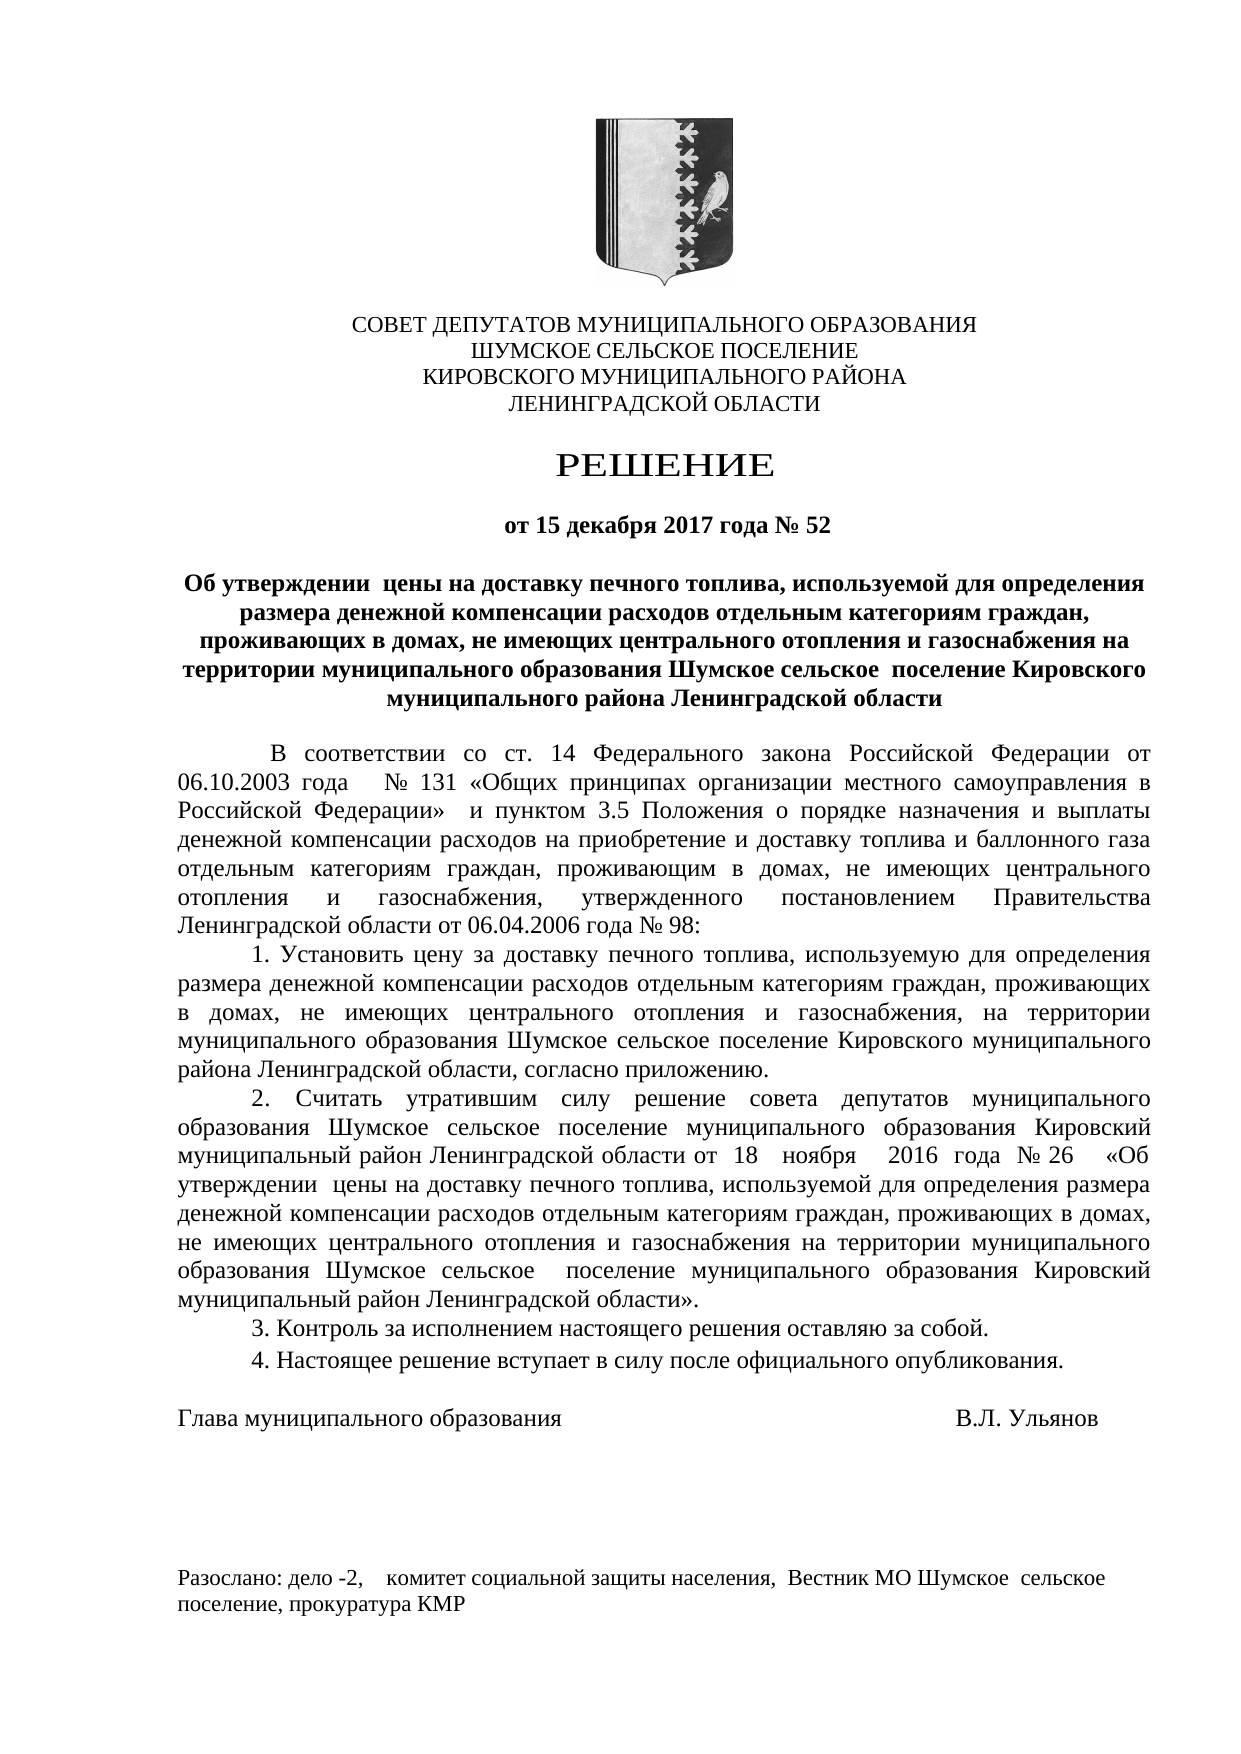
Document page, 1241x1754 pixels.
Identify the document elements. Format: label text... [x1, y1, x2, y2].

text 1. Установить цену за доставку печного топлива, используемую для определения размера денежной компенсации расходов отдельным категориям граждан, проживающих в домах, не имеющих центрального отопления и газоснабжения, на территории муниципального образования Шумское сельское поселение Кировского муниципального района Ленинградской области, согласно приложению. [177, 939, 1152, 1083]
text Об утверждении цены на доставку печного топлива, используемой для определения размера денежной компенсации расходов отдельным категориям граждан, проживающих в домах, не имеющих центрального отопления и газоснабжения на территории муниципального образования Шумское сельское поселение Кировского муниципального района Ленинградской области [177, 568, 1152, 712]
text 2. Считать утратившим силу решение совета депутатов муниципального образования Шумское сельское поселение муниципального образования Кировский муниципальный район Ленинградской области от 18 ноября 2016 года № 26 «Об утверждении цены на доставку печного топлива, используемой для определения размера денежной компенсации расходов отдельным категориям граждан, проживающих в домах, не имеющих центрального отопления и газоснабжения на территории муниципального образования Шумское сельское поселение муниципального образования Кировский муниципальный район Ленинградской области». [177, 1083, 1152, 1313]
text ЛЕНИНГРАДСКОЙ ОБЛАСТИ [177, 390, 1152, 416]
text В соответствии со ст. 14 Федерального закона Российской Федерации от 06.10.2003 года № 131 «Общих принципах организации местного самоуправления в Российской Федерации» и пунктом 3.5 Положения о порядке назначения и выплаты денежной компенсации расходов на приобретение и доставку топлива и баллонного газа отдельным категориям граждан, проживающим в домах, не имеющих центрального отопления и газоснабжения, утвержденного постановлением Правительства Ленинградской области от 06.04.2006 года № 98: [177, 738, 1152, 939]
text ШУМСКОЕ СЕЛЬСКОЕ ПОСЕЛЕНИЕ [177, 337, 1152, 363]
subtitle от 15 декабря 2017 года № 52 [177, 510, 1152, 539]
picture [595, 118, 734, 286]
text СОВЕТ ДЕПУТАТОВ МУНИЦИПАЛЬНОГО ОБРАЗОВАНИЯ [177, 311, 1152, 337]
text РЕШЕНИЕ [179, 446, 1152, 484]
text 4. Настоящее решение вступает в силу после официального опубликования. [178, 1342, 1147, 1375]
text КИРОВСКОГО МУНИЦИПАЛЬНОГО РАЙОНА [177, 363, 1152, 390]
text Глава муниципального образования В.Л. Ульянов [177, 1403, 1152, 1432]
text 3. Контроль за исполнением настоящего решения оставляю за собой. [177, 1313, 1152, 1342]
text Разослано: дело -2, комитет социальной защиты населения, Вестник МО Шумское сельское поселение, прокуратура КМР [177, 1564, 1152, 1617]
